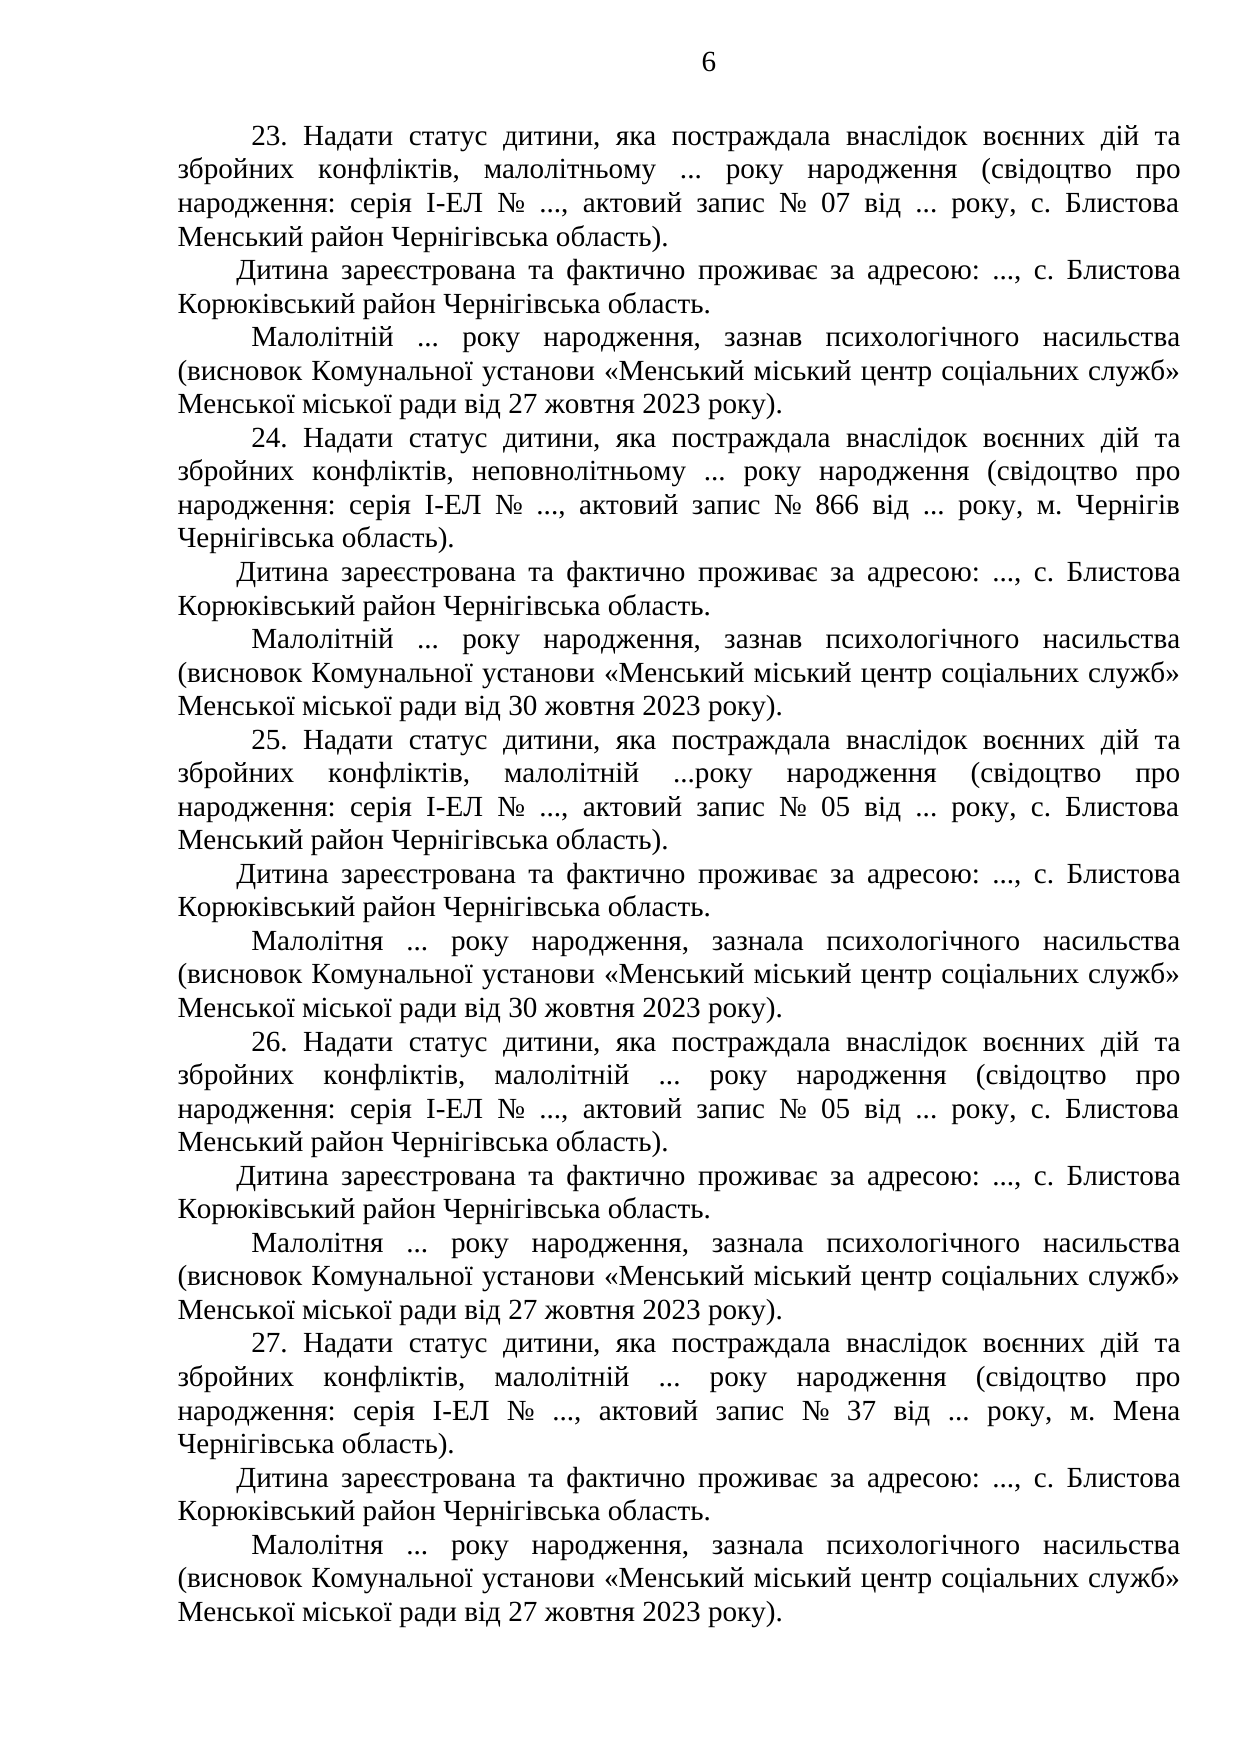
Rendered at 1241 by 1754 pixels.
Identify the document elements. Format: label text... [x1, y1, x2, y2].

text Дитина зареєстрована та фактично проживає за адресою: ..., с. Блистова Корюківський район Чернігівська область. [177, 1460, 1181, 1527]
text 26. Надати статус дитини, яка постраждала внаслідок воєнних дій та збройних конфліктів, малолітній ... року народження (свідоцтво про народження: серія І-ЕЛ № ..., актовий запис № 05 від ... року, с. Блистова Менський район Чернігівська область). [177, 1024, 1181, 1158]
text Дитина зареєстрована та фактично проживає за адресою: ..., с. Блистова Корюківський район Чернігівська область. [177, 856, 1181, 923]
text 25. Надати статус дитини, яка постраждала внаслідок воєнних дій та збройних конфліктів, малолітній ...року народження (свідоцтво про народження: серія І-ЕЛ № ..., актовий запис № 05 від ... року, с. Блистова Менський район Чернігівська область). [177, 722, 1181, 856]
text Дитина зареєстрована та фактично проживає за адресою: ..., с. Блистова Корюківський район Чернігівська область. [177, 1158, 1181, 1225]
text 23. Надати статус дитини, яка постраждала внаслідок воєнних дій та збройних конфліктів, малолітньому ... року народження (свідоцтво про народження: серія І-ЕЛ № ..., актовий запис № 07 від ... року, с. Блистова Менський район Чернігівська область). [177, 118, 1181, 252]
text Дитина зареєстрована та фактично проживає за адресою: ..., с. Блистова Корюківський район Чернігівська область. [177, 554, 1181, 621]
text 27. Надати статус дитини, яка постраждала внаслідок воєнних дій та збройних конфліктів, малолітній ... року народження (свідоцтво про народження: серія І-ЕЛ № ..., актовий запис № 37 від ... року, м. Мена Чернігівська область). [177, 1326, 1181, 1460]
text 24. Надати статус дитини, яка постраждала внаслідок воєнних дій та збройних конфліктів, неповнолітньому ... року народження (свідоцтво про народження: серія І-ЕЛ № ..., актовий запис № 866 від ... року, м. Чернігів Чернігівська область). [177, 420, 1181, 554]
text Дитина зареєстрована та фактично проживає за адресою: ..., с. Блистова Корюківський район Чернігівська область. [177, 252, 1181, 319]
text Малолітній ... року народження, зазнав психологічного насильства (висновок Комунальної установи «Менський міський центр соціальних служб» Менської міської ради від 30 жовтня 2023 року). [177, 621, 1181, 722]
text Малолітня ... року народження, зазнала психологічного насильства (висновок Комунальної установи «Менський міський центр соціальних служб» Менської міської ради від 27 жовтня 2023 року). [177, 1527, 1181, 1627]
text Малолітня ... року народження, зазнала психологічного насильства (висновок Комунальної установи «Менський міський центр соціальних служб» Менської міської ради від 30 жовтня 2023 року). [177, 923, 1181, 1024]
text Малолітня ... року народження, зазнала психологічного насильства (висновок Комунальної установи «Менський міський центр соціальних служб» Менської міської ради від 27 жовтня 2023 року). [177, 1225, 1181, 1326]
